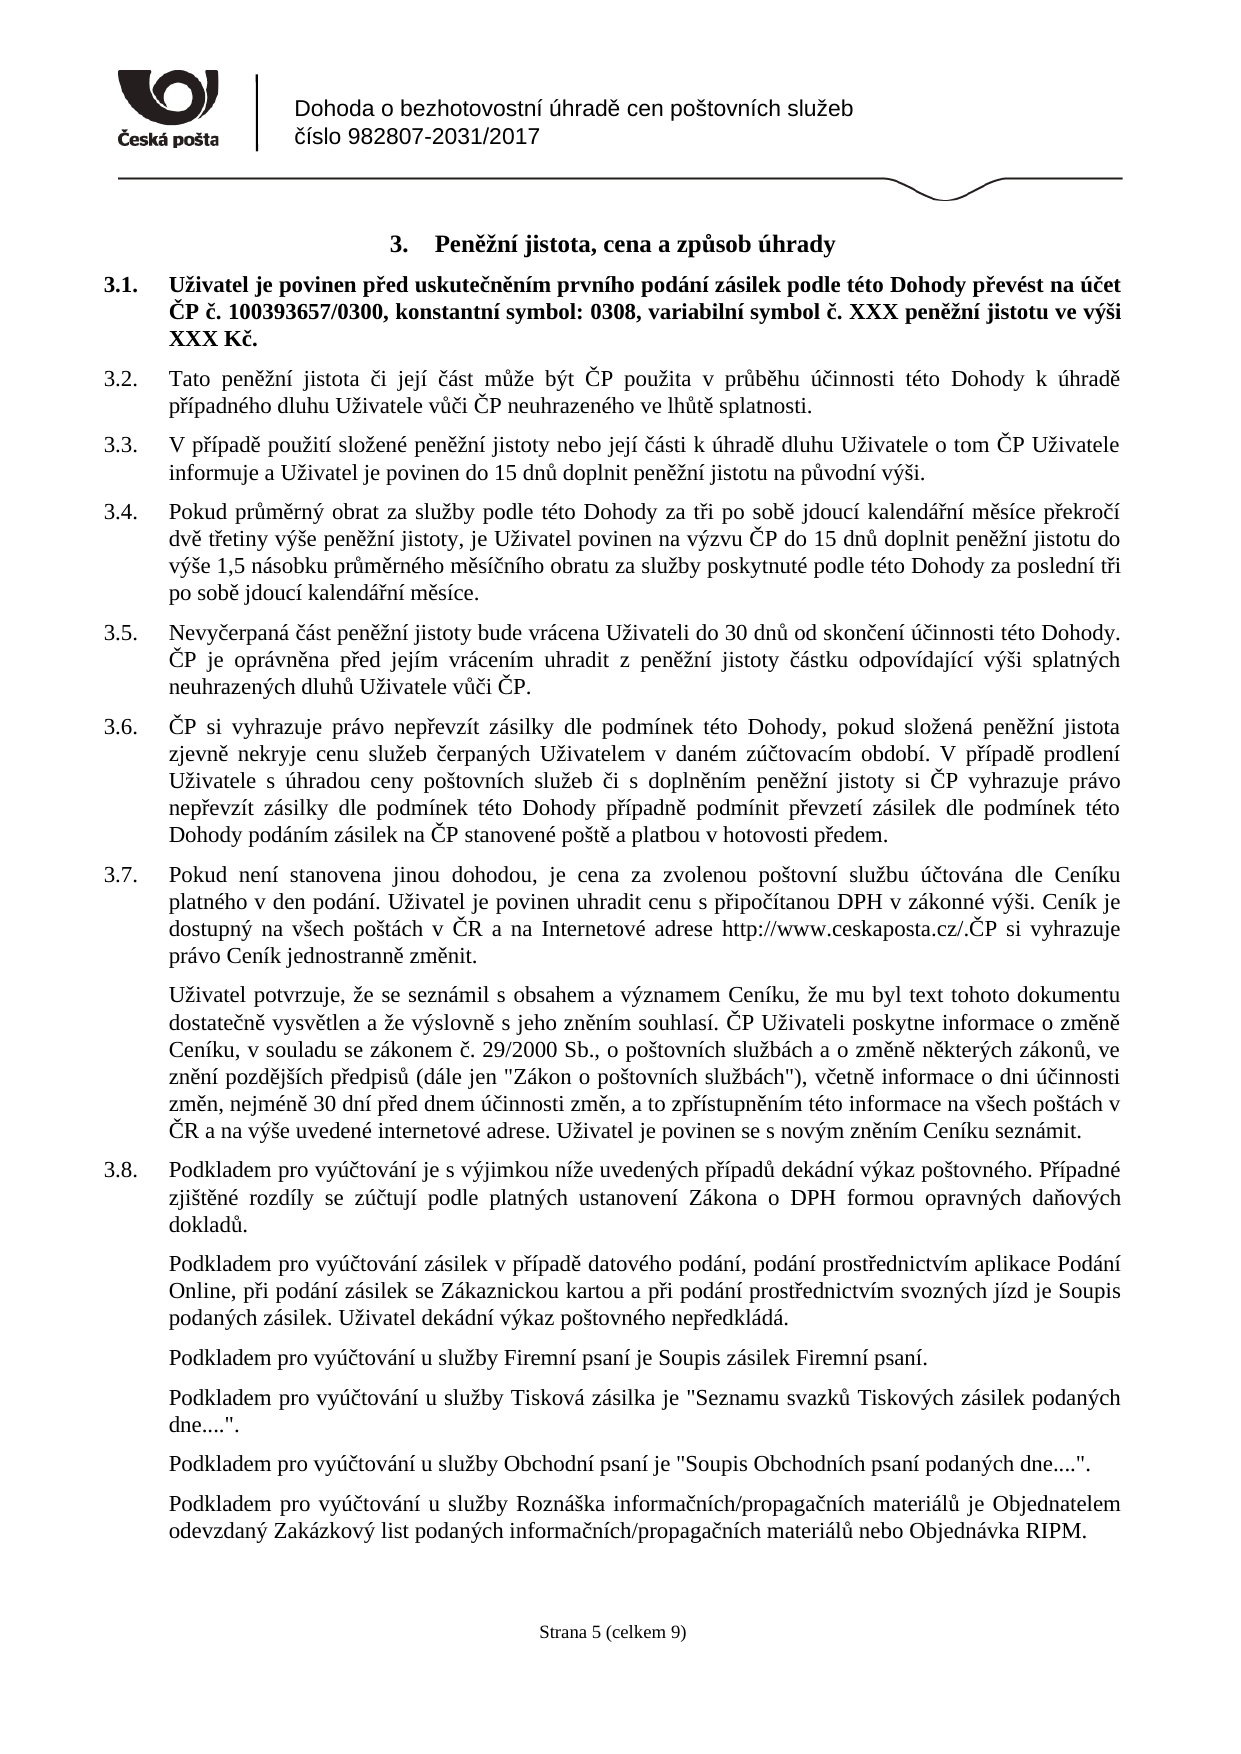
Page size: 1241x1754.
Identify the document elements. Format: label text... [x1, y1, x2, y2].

text Peněžní jistota, cena a způsob úhrady [103, 231, 1122, 258]
list Uživatel je povinen před uskutečněním prvního podání zásilek podle této Dohody převést na účet ČP č. 100393657/0300, konstantní symbol: 0308, variabilní symbol č. XXX peněžní jistotu ve výši XXX Kč. [103, 271, 1122, 352]
list Podkladem pro vyúčtování u služby Obchodní psaní je "Soupis Obchodních psaní podaných dne....". [103, 1450, 1122, 1477]
list Podkladem pro vyúčtování u služby Firemní psaní je Soupis zásilek Firemní psaní. [103, 1344, 1122, 1371]
list Podkladem pro vyúčtování u služby Tisková zásilka je "Seznamu svazků Tiskových zásilek podaných dne....". [103, 1383, 1122, 1437]
list Podkladem pro vyúčtování je s výjimkou níže uvedených případů dekádní výkaz poštovného. Případné zjištěné rozdíly se zúčtují podle platných ustanovení Zákona o DPH formou opravných daňových dokladů. [103, 1156, 1122, 1237]
list Podkladem pro vyúčtování u služby Roznáška informačních/propagačních materiálů je Objednatelem odevzdaný Zakázkový list podaných informačních/propagačních materiálů nebo Objednávka RIPM. [103, 1489, 1122, 1544]
list Pokud průměrný obrat za služby podle této Dohody za tři po sobě jdoucí kalendářní měsíce překročí dvě třetiny výše peněžní jistoty, je Uživatel povinen na výzvu ČP do 15 dnů doplnit peněžní jistotu do výše 1,5 násobku průměrného měsíčního obratu za služby poskytnuté podle této Dohody za poslední tři po sobě jdoucí kalendářní měsíce. [103, 498, 1122, 606]
list Nevyčerpaná část peněžní jistoty bude vrácena Uživateli do 30 dnů od skončení účinnosti této Dohody. ČP je oprávněna před jejím vrácením uhradit z peněžní jistoty částku odpovídající výši splatných neuhrazených dluhů Uživatele vůči ČP. [103, 619, 1122, 700]
list Uživatel potvrzuje, že se seznámil s obsahem a významem Ceníku, že mu byl text tohoto dokumentu dostatečně vysvětlen a že výslovně s jeho zněním souhlasí. ČP Uživateli poskytne informace o změně Ceníku, v souladu se zákonem č. 29/2000 Sb., o poštovních službách a o změně některých zákonů, ve znění pozdějších předpisů (dále jen "Zákon o poštovních službách"), včetně informace o dni účinnosti změn, nejméně 30 dní před dnem účinnosti změn, a to zpřístupněním této informace na všech poštách v ČR a na výše uvedené internetové adrese. Uživatel je povinen se s novým zněním Ceníku seznámit. [103, 981, 1122, 1144]
picture [118, 177, 1123, 201]
list V případě použití složené peněžní jistoty nebo její části k úhradě dluhu Uživatele o tom ČP Uživatele informuje a Uživatel je povinen do 15 dnů doplnit peněžní jistotu na původní výši. [103, 431, 1122, 485]
list Podkladem pro vyúčtování zásilek v případě datového podání, podání prostřednictvím aplikace Podání Online, při podání zásilek se Zákaznickou kartou a při podání prostřednictvím svozných jízd je Soupis podaných zásilek. Uživatel dekádní výkaz poštovného nepředkládá. [103, 1250, 1122, 1331]
list Pokud není stanovena jinou dohodou, je cena za zvolenou poštovní službu účtována dle Ceníku platného v den podání. Uživatel je povinen uhradit cenu s připočítanou DPH v zákonné výši. Ceník je dostupný na všech poštách v ČR a na Internetové adrese http://www.ceskaposta.cz/.ČP si vyhrazuje právo Ceník jednostranně změnit. [103, 860, 1122, 969]
list Tato peněžní jistota či její část může být ČP použita v průběhu účinnosti této Dohody k úhradě případného dluhu Uživatele vůči ČP neuhrazeného ve lhůtě splatnosti. [103, 364, 1122, 419]
list ČP si vyhrazuje právo nepřevzít zásilky dle podmínek této Dohody, pokud složená peněžní jistota zjevně nekryje cenu služeb čerpaných Uživatelem v daném zúčtovacím období. V případě prodlení Uživatele s úhradou ceny poštovních služeb či s doplněním peněžní jistoty si ČP vyhrazuje právo nepřevzít zásilky dle podmínek této Dohody případně podmínit převzetí zásilek dle podmínek této Dohody podáním zásilek na ČP stanovené poště a platbou v hotovosti předem. [103, 712, 1122, 848]
picture [118, 70, 219, 148]
